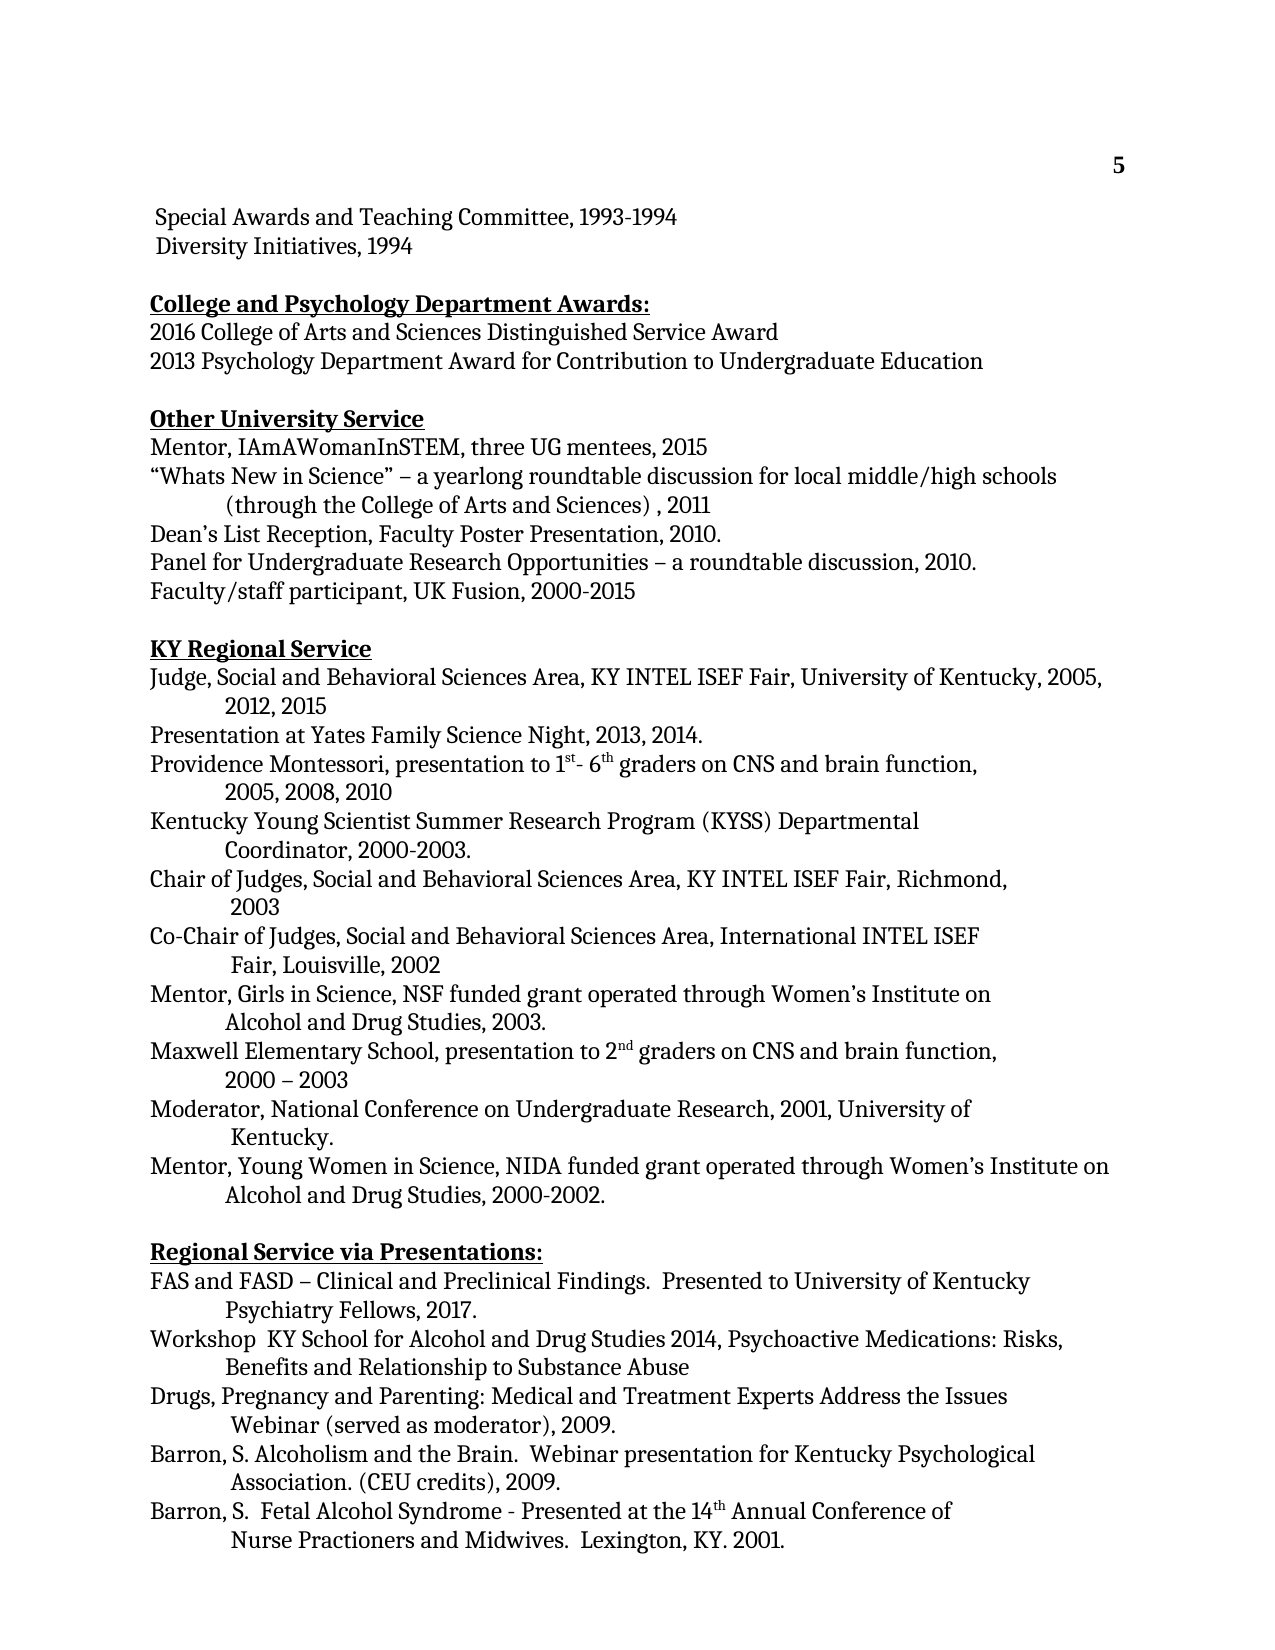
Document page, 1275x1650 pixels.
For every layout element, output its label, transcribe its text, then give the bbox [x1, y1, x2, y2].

text Regional Service via Presentations: [150, 1238, 1125, 1267]
text 2016 College of Arts and Sciences Distinguished Service Award [150, 318, 1125, 347]
text Providence Montessori, presentation to 1st- 6th graders on CNS and brain function, [150, 749, 1125, 778]
text 2000 – 2003 [150, 1066, 1125, 1094]
text Kentucky. [150, 1123, 1125, 1152]
text “Whats New in Science” – a yearlong roundtable discussion for local middle/high schools [150, 462, 1125, 491]
text College and Psychology Department Awards: [150, 289, 1125, 318]
text Special Awards and Teaching Committee, 1993-1994 [150, 203, 1125, 232]
text Mentor, Girls in Science, NSF funded grant operated through Women’s Institute on [150, 979, 1125, 1008]
text Diversity Initiatives, 1994 [150, 232, 1125, 261]
text 2003 [150, 893, 1125, 922]
text KY Regional Service [150, 634, 1125, 663]
text 2013 Psychology Department Award for Contribution to Undergraduate Education [150, 347, 1125, 376]
text Presentation at Yates Family Science Night, 2013, 2014. [150, 721, 1125, 749]
text Kentucky Young Scientist Summer Research Program (KYSS) Departmental [150, 807, 1125, 836]
text 2005, 2008, 2010 [150, 778, 1125, 807]
text Fair, Louisville, 2002 [150, 951, 1125, 979]
text Co-Chair of Judges, Social and Behavioral Sciences Area, International INTEL ISEF [150, 922, 1125, 951]
text Moderator, National Conference on Undergraduate Research, 2001, University of [150, 1094, 1125, 1123]
text Dean’s List Reception, Faculty Poster Presentation, 2010. [150, 519, 1125, 548]
text Faculty/staff participant, UK Fusion, 2000-2015 [150, 577, 1125, 606]
text Webinar (served as moderator), 2009. [150, 1411, 1125, 1439]
text Maxwell Elementary School, presentation to 2nd graders on CNS and brain function, [150, 1037, 1125, 1066]
text Barron, S. Alcoholism and the Brain. Webinar presentation for Kentucky Psychological [150, 1439, 1125, 1468]
text Chair of Judges, Social and Behavioral Sciences Area, KY INTEL ISEF Fair, Richmond, [150, 864, 1125, 893]
text FAS and FASD – Clinical and Preclinical Findings. Presented to University of Kentucky Psychiatry Fellows, 2017. [150, 1267, 1125, 1324]
text Mentor, IAmAWomanInSTEM, three UG mentees, 2015 [150, 433, 1125, 462]
text Other University Service [150, 404, 1125, 433]
text (through the College of Arts and Sciences) , 2011 [150, 491, 1125, 519]
text Barron, S. Fetal Alcohol Syndrome - Presented at the 14th Annual Conference of [150, 1497, 1125, 1526]
text Association. (CEU credits), 2009. [150, 1468, 1125, 1497]
text Nurse Practioners and Midwives. Lexington, KY. 2001. [150, 1526, 1125, 1554]
text Alcohol and Drug Studies, 2003. [150, 1008, 1125, 1037]
text Panel for Undergraduate Research Opportunities – a roundtable discussion, 2010. [150, 548, 1125, 577]
text Coordinator, 2000-2003. [150, 836, 1125, 864]
text Drugs, Pregnancy and Parenting: Medical and Treatment Experts Address the Issues [150, 1382, 1125, 1411]
text Judge, Social and Behavioral Sciences Area, KY INTEL ISEF Fair, University of Kentucky, 2005, 2012, 2015 [150, 663, 1125, 721]
text Mentor, Young Women in Science, NIDA funded grant operated through Women’s Institute on Alcohol and Drug Studies, 2000-2002. [150, 1152, 1125, 1209]
text Workshop KY School for Alcohol and Drug Studies 2014, Psychoactive Medications: Risks, Benefits and Relationship to Substance Abuse [150, 1324, 1125, 1382]
